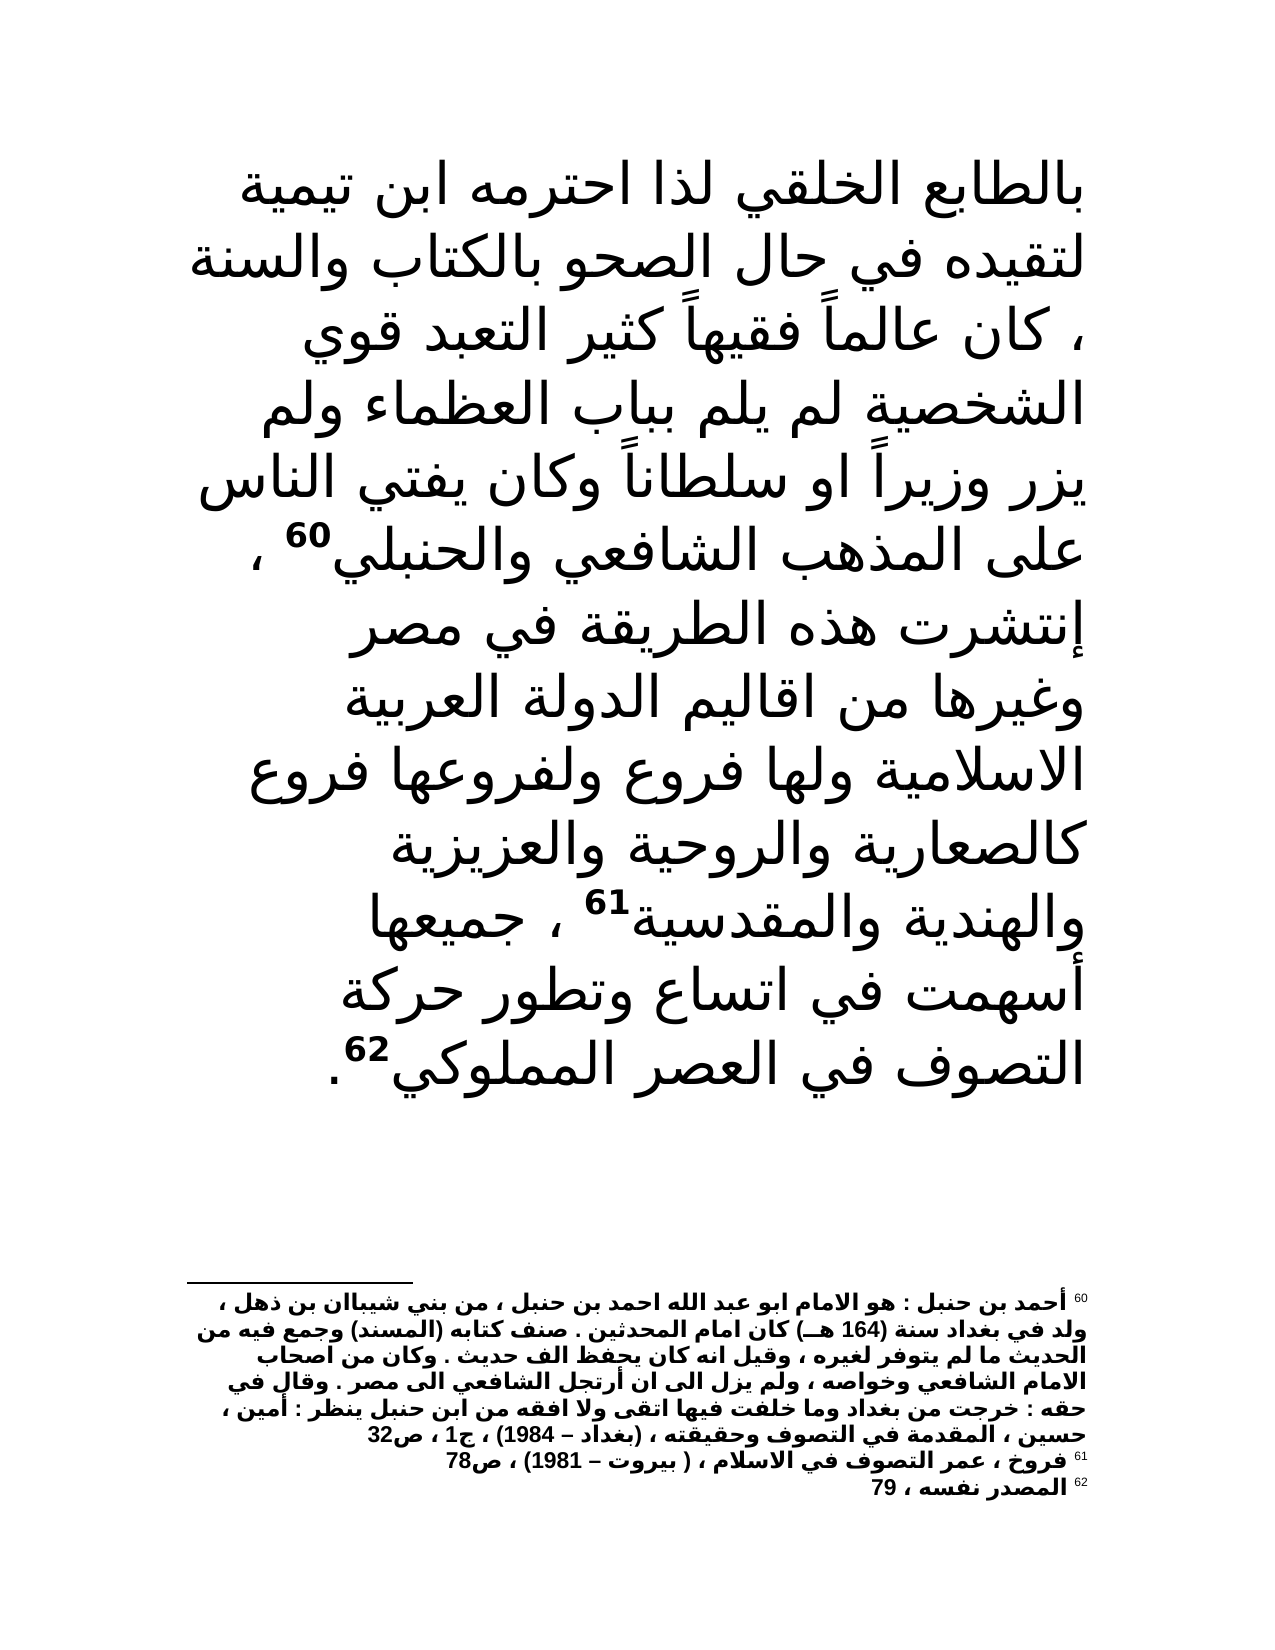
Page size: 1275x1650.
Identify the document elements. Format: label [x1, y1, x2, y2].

text [187, 150, 1087, 1098]
